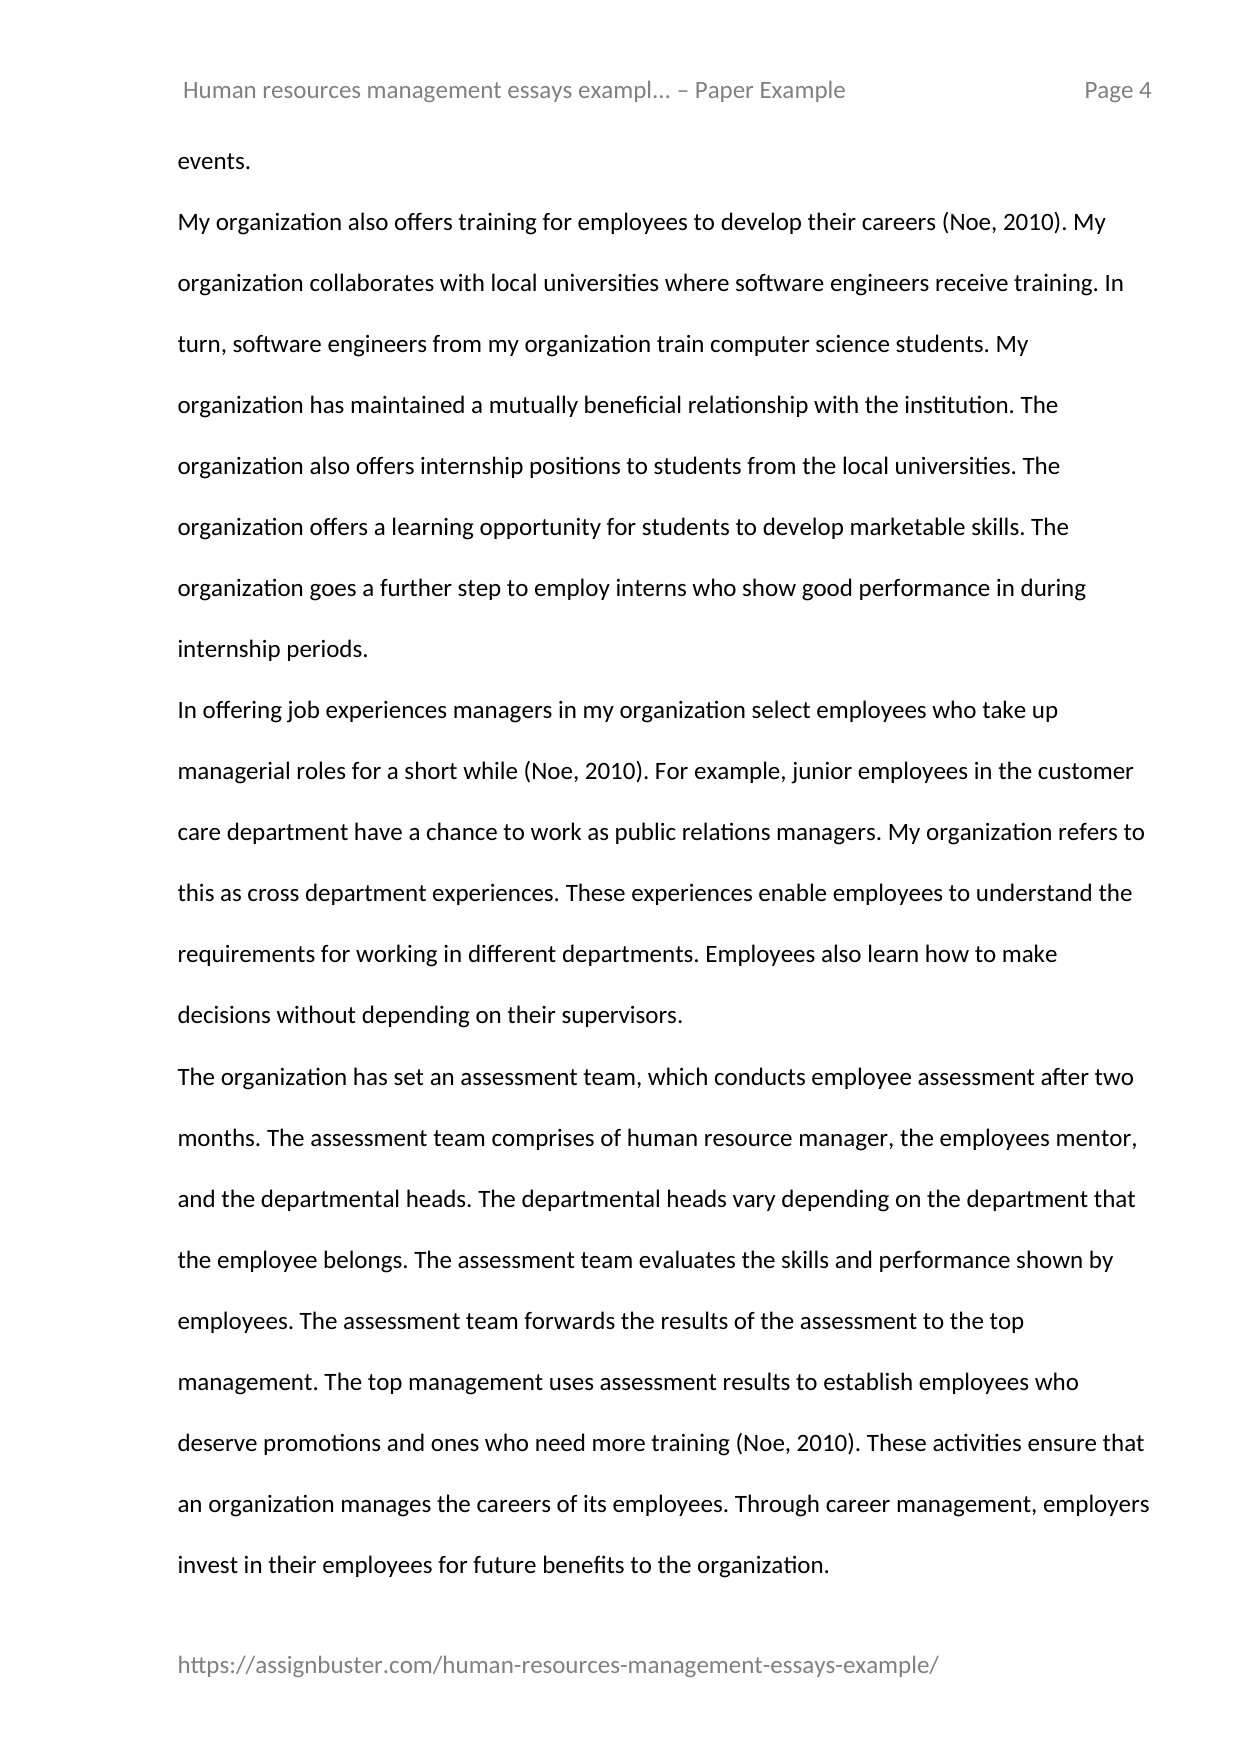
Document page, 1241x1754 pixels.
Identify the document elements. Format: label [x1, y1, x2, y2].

text [177, 145, 1152, 1579]
